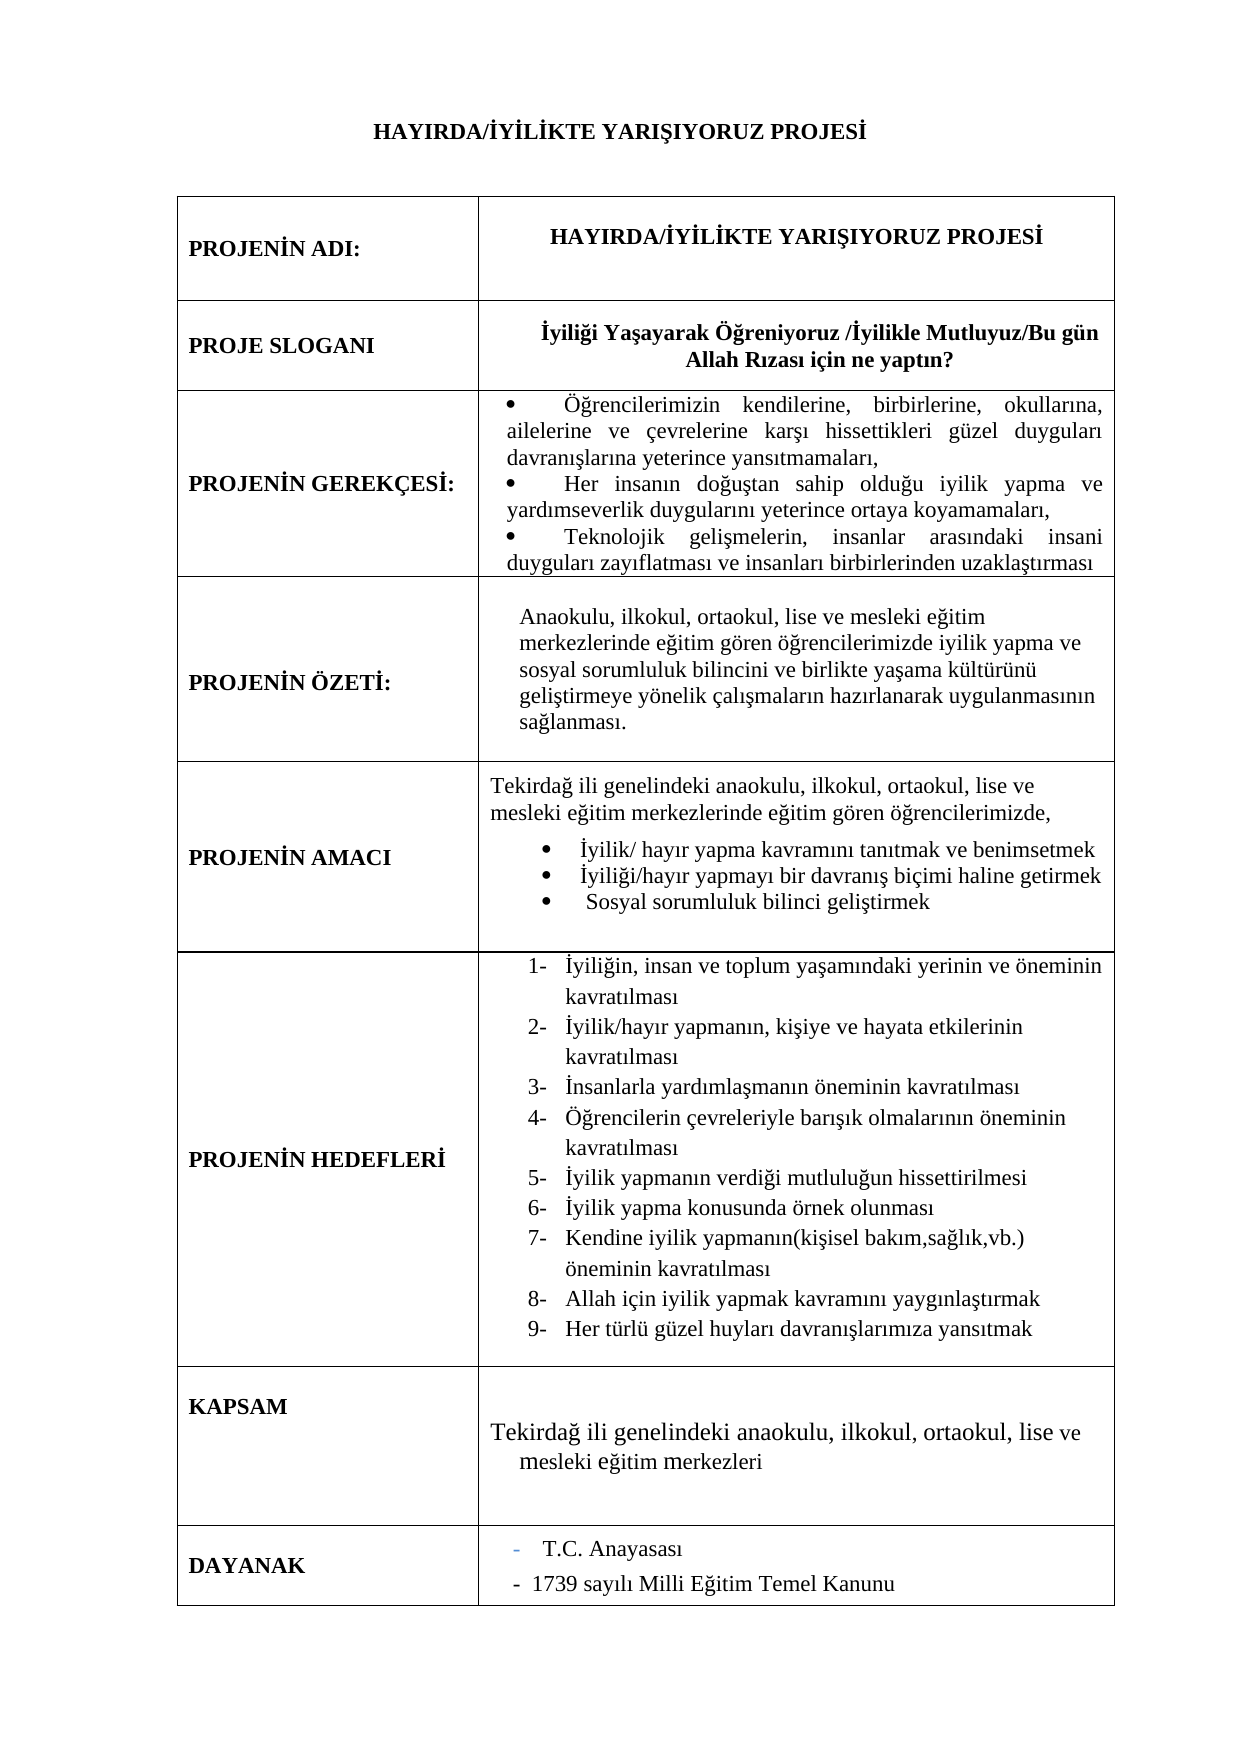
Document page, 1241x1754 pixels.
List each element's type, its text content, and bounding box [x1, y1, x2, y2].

table_cell Anaokulu, ilkokul, ortaokul, lise ve mesleki eğitim merkezlerinde eğitim gören öğrencilerimizde iyilik yapma ve sosyal sorumluluk bilincini ve birlikte yaşama kültürünü geliştirmeye yönelik çalışmaların hazırlanarak uygulanmasının sağlanması. [479, 577, 1114, 761]
table_cell PROJENİN AMACI [178, 762, 478, 951]
table_cell DAYANAK [178, 1526, 478, 1605]
table_cell PROJENİN HEDEFLERİ [178, 953, 478, 1366]
table_cell PROJE SLOGANI [178, 301, 478, 390]
table_header PROJENİN ADI: [178, 197, 478, 300]
table_cell İyiliğin, insan ve toplum yaşamındaki yerinin ve öneminin kavratılması İyilik/hayır yapmanın, kişiye ve hayata etkilerinin kavratılması İnsanlarla yardımlaşmanın öneminin kavratılması Öğrencilerin çevreleriyle barışık olmalarının öneminin kavratılması İyilik yapmanın verdiği mutluluğun hissettirilmesi İyilik yapma konusunda örnek olunması Kendine iyilik yapmanın(kişisel bakım,sağlık,vb.) öneminin kavratılması Allah için iyilik yapmak kavramını yaygınlaştırmak Her türlü güzel huyları davranışlarımıza yansıtmak [479, 953, 1114, 1366]
table_cell Tekirdağ ili genelindeki anaokulu, ilkokul, ortaokul, lise ve mesleki eğitim merkezlerinde eğitim gören öğrencilerimizde, İyilik/ hayır yapma kavramını tanıtmak ve benimsetmek İyiliği/hayır yapmayı bir davranış biçimi haline getirmek Sosyal sorumluluk bilinci geliştirmek [479, 762, 1114, 951]
table_cell İyiliği Yaşayarak Öğreniyoruz /İyilikle Mutluyuz/Bu gün Allah Rızası için ne yaptın? [479, 301, 1114, 390]
table_cell PROJENİN GEREKÇESİ: [178, 391, 478, 576]
table_cell Tekirdağ ili genelindeki anaokulu, ilkokul, ortaokul, lise ve mesleki eğitim merkezleri [479, 1367, 1114, 1525]
table_header HAYIRDA/İYİLİKTE YARIŞIYORUZ PROJESİ [479, 197, 1114, 300]
text HAYIRDA/İYİLİKTE YARIŞIYORUZ PROJESİ [148, 118, 1093, 144]
table_cell Öğrencilerimizin kendilerine, birbirlerine, okullarına, ailelerine ve çevrelerine karşı hissettikleri güzel duyguları davranışlarına yeterince yansıtmamaları, Her insanın doğuştan sahip olduğu iyilik yapma ve yardımseverlik duygularını yeterince ortaya koyamamaları, Teknolojik gelişmelerin, insanlar arasındaki insani duyguları zayıflatması ve insanları birbirlerinden uzaklaştırması [479, 391, 1114, 576]
table_cell PROJENİN ÖZETİ: [178, 577, 478, 761]
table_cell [479, 1526, 1114, 1605]
table_cell KAPSAM [178, 1367, 478, 1525]
